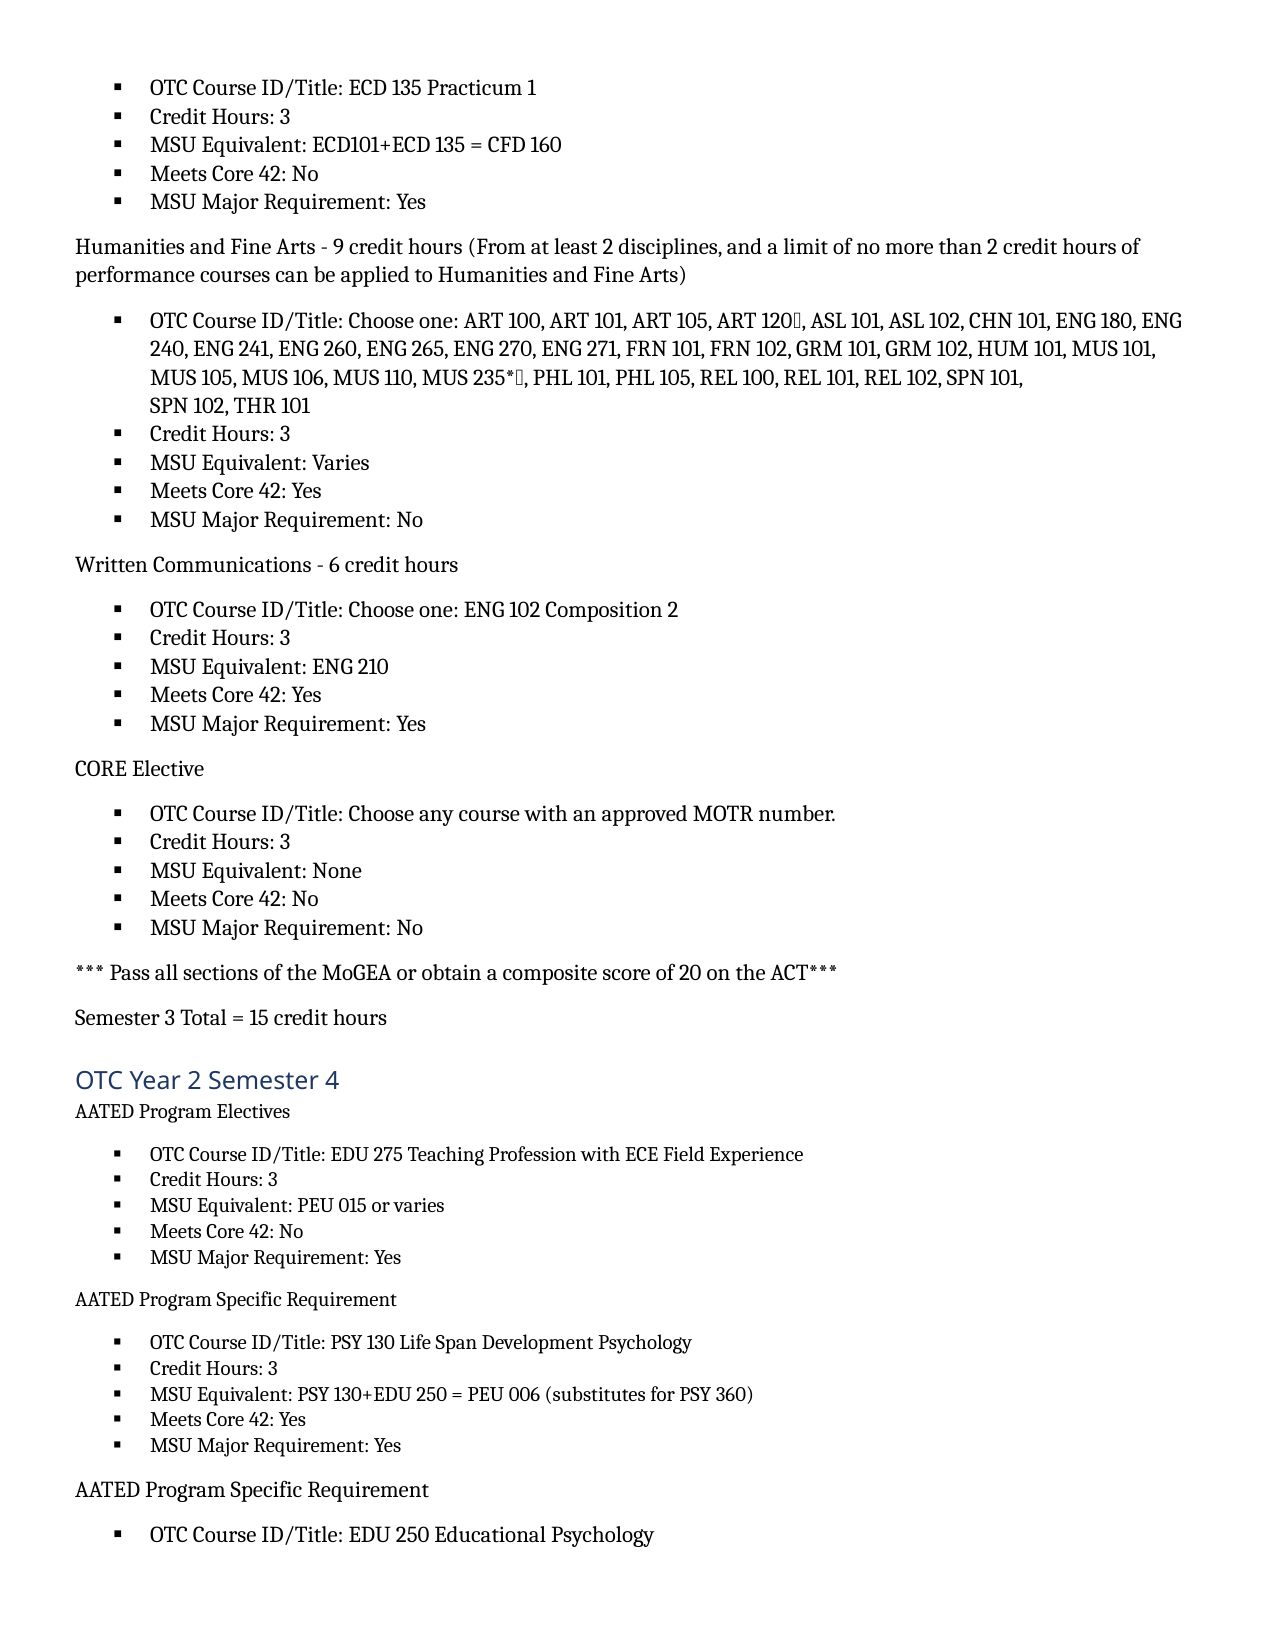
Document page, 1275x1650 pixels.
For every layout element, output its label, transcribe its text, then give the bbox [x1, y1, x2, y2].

list Meets Core 42: No [112, 1220, 1200, 1244]
text Humanities and Fine Arts - 9 credit hours (From at least 2 disciplines, and a limit of no more than 2 credit hours of performance courses can be applied to Humanities and Fine Arts) [75, 234, 1200, 289]
list MSU Equivalent: ENG 210 [112, 653, 1200, 680]
text *** Pass all sections of the MoGEA or obtain a composite score of 20 on the ACT*** [75, 959, 1200, 986]
text CORE Elective [75, 756, 1200, 782]
list Meets Core 42: No [112, 886, 1200, 912]
text AATED Program Specific Requirement [75, 1476, 1200, 1503]
list Meets Core 42: Yes [112, 1408, 1200, 1432]
list OTC Course ID/Title: EDU 250 Educational Psychology [112, 1522, 1200, 1548]
list Credit Hours: 3 [112, 1168, 1200, 1192]
list MSU Equivalent: None [112, 857, 1200, 884]
list Credit Hours: 3 [112, 421, 1200, 447]
list Meets Core 42: Yes [112, 478, 1200, 504]
list Meets Core 42: Yes [112, 682, 1200, 708]
list MSU Major Requirement: Yes [112, 710, 1200, 737]
list MSU Equivalent: PEU 015 or varies [112, 1194, 1200, 1218]
list MSU Major Requirement: Yes [112, 1434, 1200, 1458]
list Meets Core 42: No [112, 160, 1200, 187]
text AATED Program Specific Requirement [75, 1288, 1200, 1312]
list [112, 1382, 1200, 1406]
list Credit Hours: 3 [112, 1356, 1200, 1380]
subtitle OTC Year 2 Semester 4 [75, 1063, 1200, 1097]
list OTC Course ID/Title: PSY 130 Life Span Development Psychology [112, 1331, 1200, 1354]
list MSU Major Requirement: Yes [112, 189, 1200, 215]
list OTC Course ID/Title: EDU 275 Teaching Profession with ECE Field Experience [112, 1142, 1200, 1166]
list OTC Course ID/Title: Choose one: ENG 102 Composition 2 [112, 597, 1200, 623]
list MSU Major Requirement: No [112, 914, 1200, 941]
list OTC Course ID/Title: Choose one: ART 100, ART 101, ART 105, ART 120, ASL 101, ASL 102, CHN 101, ENG 180, ENG 240, ENG 241, ENG 260, ENG 265, ENG 270, ENG 271, FRN 101, FRN 102, GRM 101, GRM 102, HUM 101, MUS 101, MUS 105, MUS 106, MUS 110, MUS 235*, PHL 101, PHL 105, REL 100, REL 101, REL 102, SPN 101, SPN 102, THR 101 [112, 307, 1200, 419]
list MSU Major Requirement: No [112, 506, 1200, 533]
list MSU Equivalent: Varies [112, 449, 1200, 476]
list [112, 132, 1200, 158]
text Semester 3 Total = 15 credit hours [75, 1004, 1200, 1031]
list Credit Hours: 3 [112, 829, 1200, 855]
list Credit Hours: 3 [112, 103, 1200, 130]
text AATED Program Electives [75, 1100, 1200, 1124]
list OTC Course ID/Title: Choose any course with an approved MOTR number. [112, 801, 1200, 827]
list MSU Major Requirement: Yes [112, 1246, 1200, 1269]
list OTC Course ID/Title: ECD 135 Practicum 1 [112, 75, 1200, 101]
text Written Communications - 6 credit hours [75, 552, 1200, 578]
list Credit Hours: 3 [112, 625, 1200, 651]
